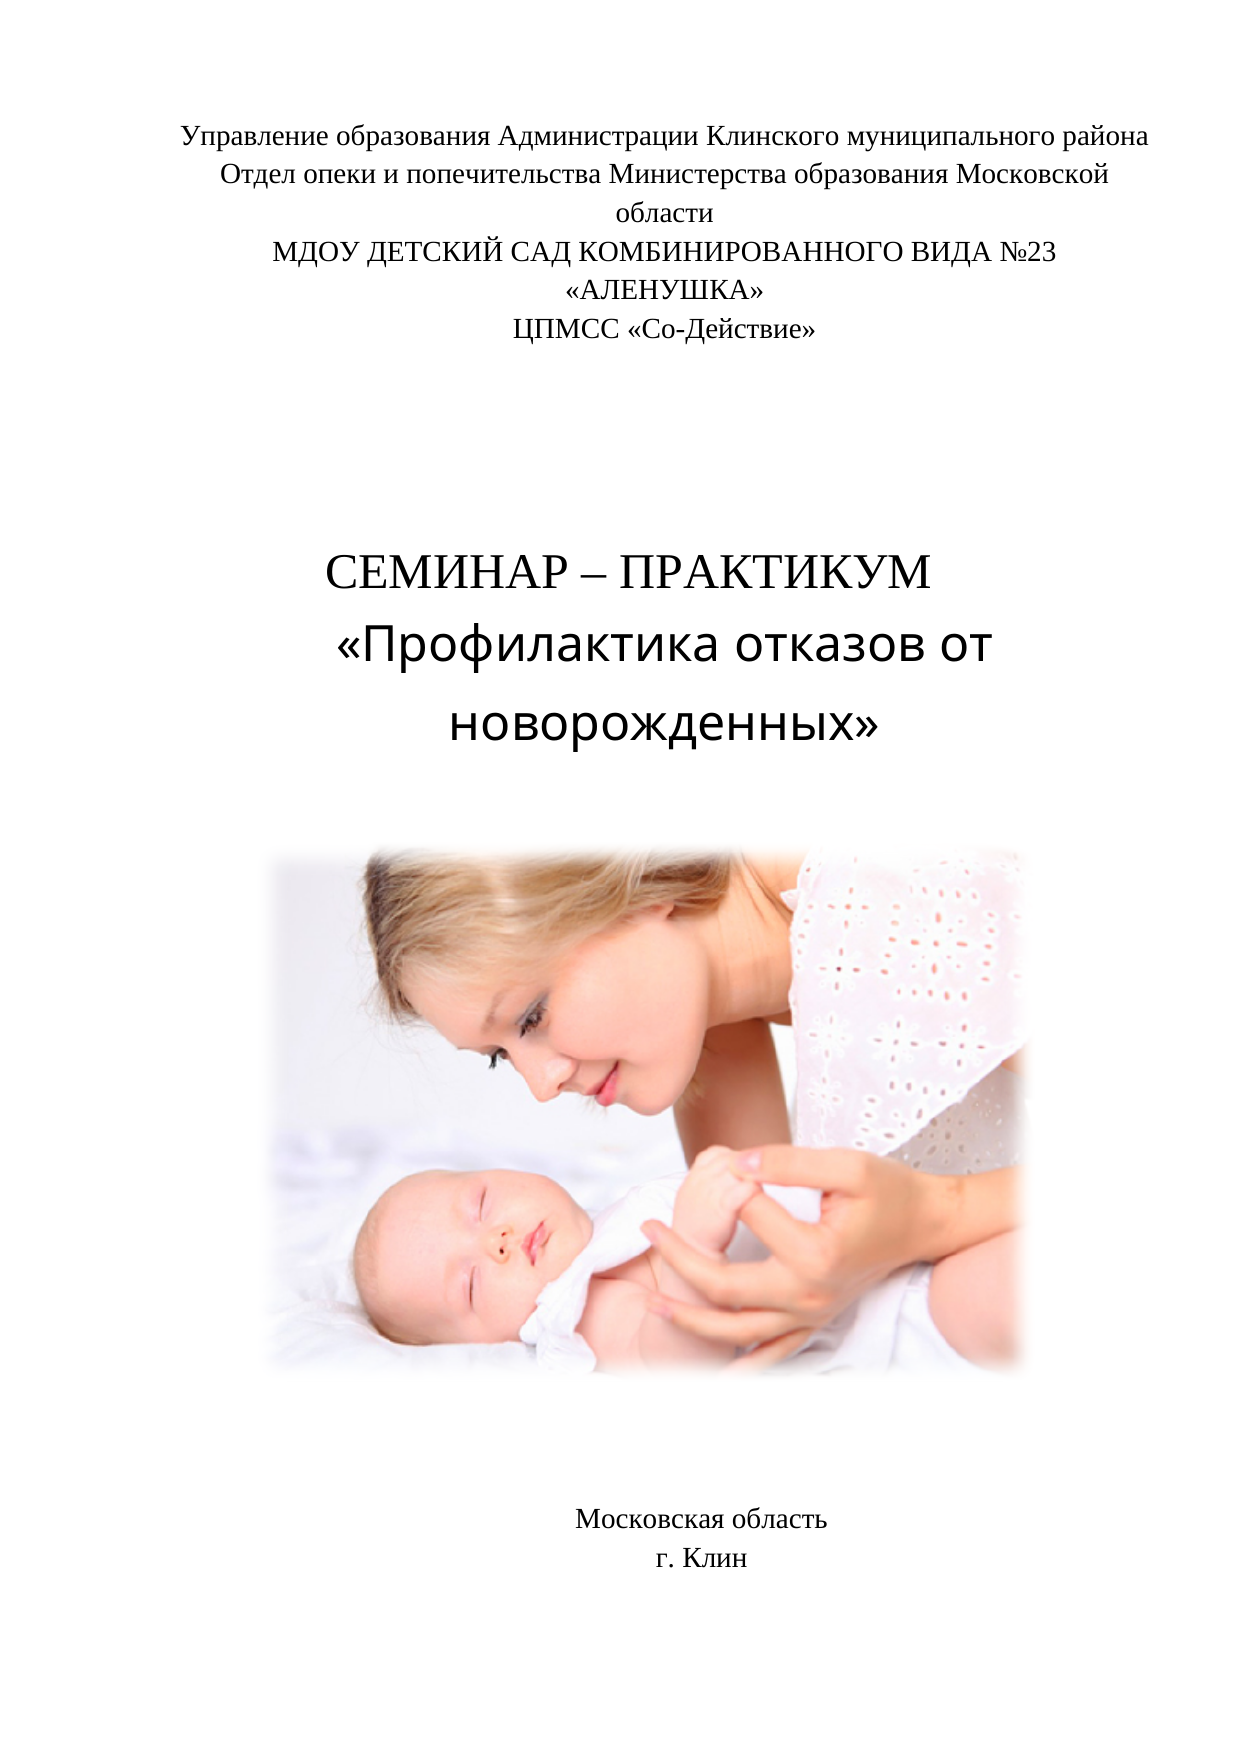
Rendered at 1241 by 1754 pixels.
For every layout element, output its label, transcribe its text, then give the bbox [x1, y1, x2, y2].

text Управление образования Администрации Клинского муниципального района [177, 118, 1152, 152]
text Отдел опеки и попечительства Министерства образования Московской области [177, 157, 1152, 229]
text г. Клин [177, 1540, 1152, 1573]
text «Профилактика отказов от новорожденных» [177, 608, 1152, 754]
picture [284, 871, 1006, 1353]
text МДОУ ДЕТСКИЙ САД КОМБИНИРОВАННОГО ВИДА №23 «АЛЕНУШКА» [177, 234, 1152, 306]
text СЕМИНАР – ПРАКТИКУМ [251, 542, 1152, 599]
text ЦПМСС «Со-Действие» [177, 311, 1152, 344]
text Московская область [177, 1501, 1152, 1535]
